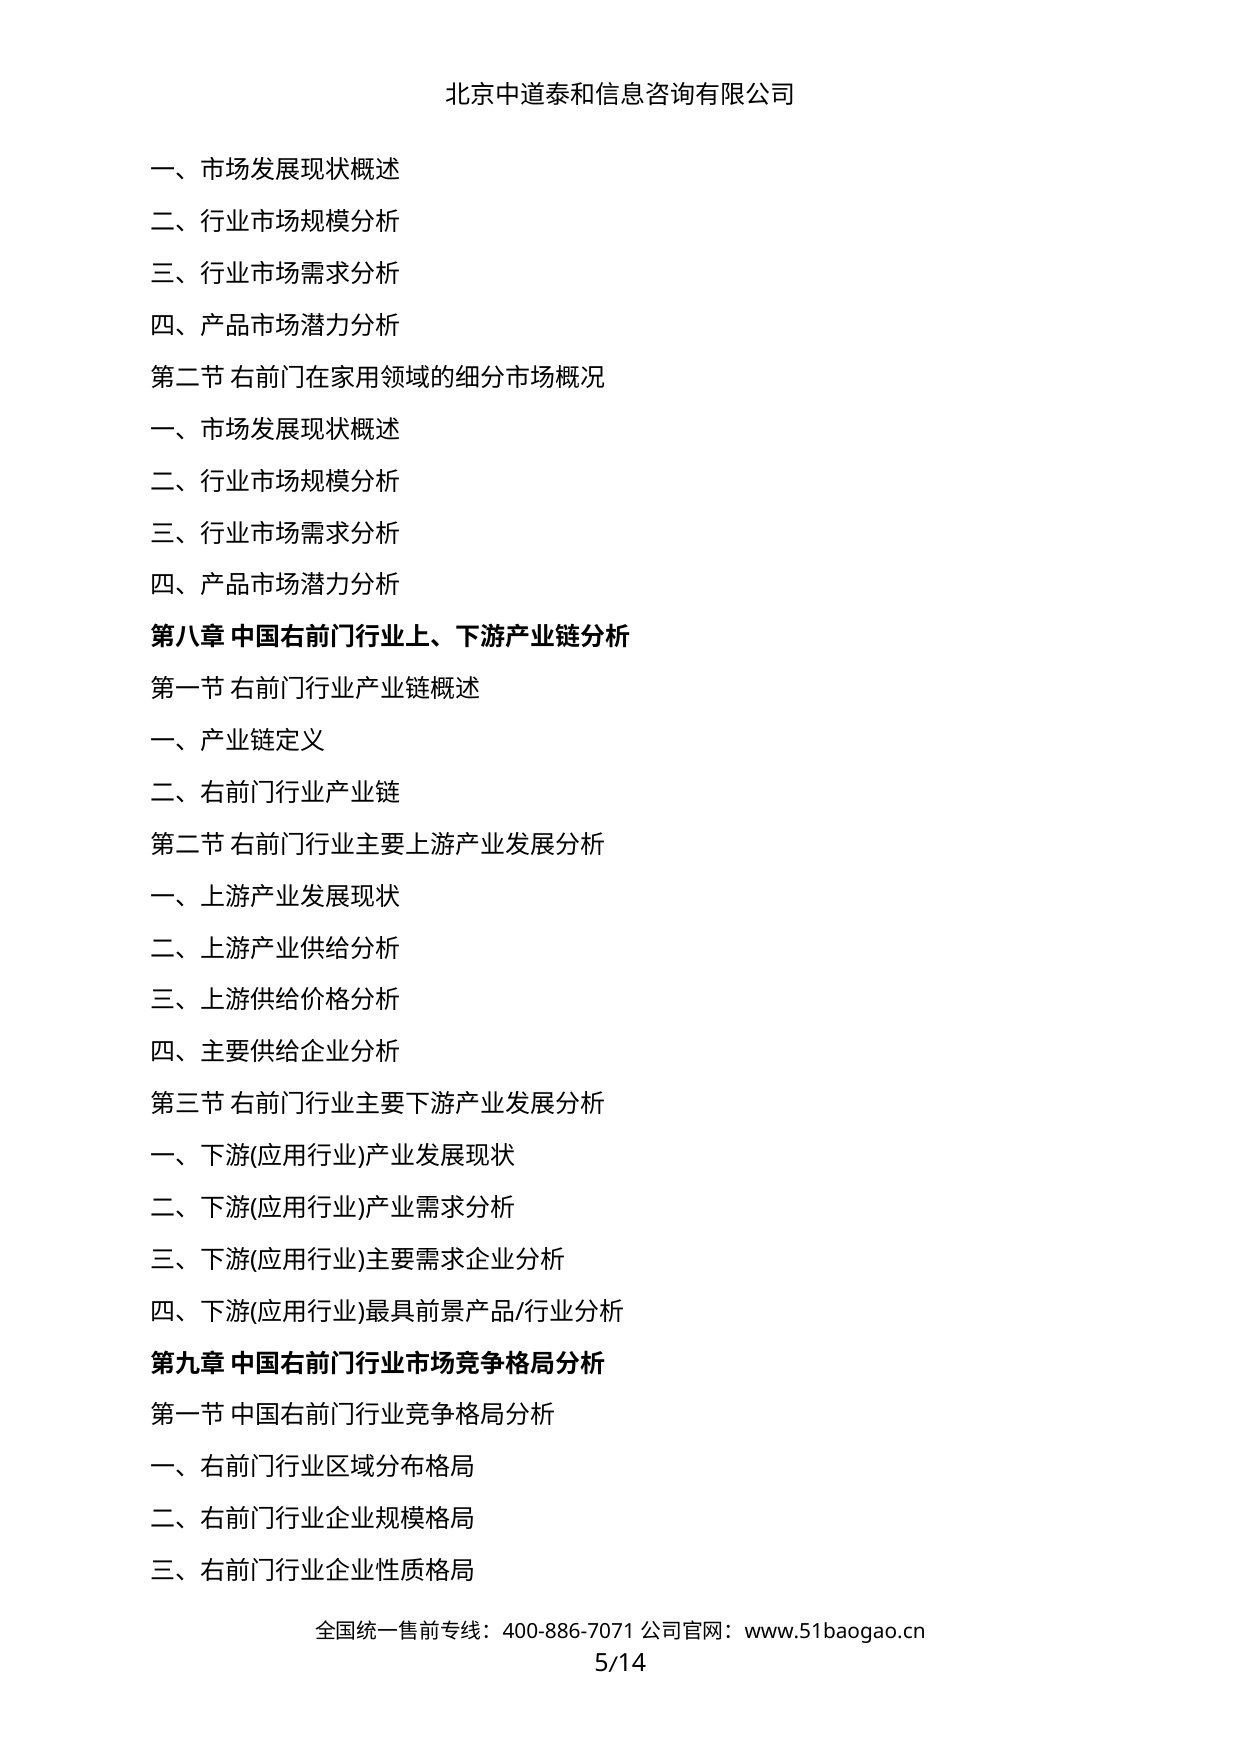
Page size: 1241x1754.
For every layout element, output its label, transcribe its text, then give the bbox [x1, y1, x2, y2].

text 第二节 右前门在家用领域的细分市场概况 [150, 357, 1090, 394]
text 第八章 中国右前门行业上、下游产业链分析 [150, 617, 1090, 653]
text 第一节 右前门行业产业链概述 [150, 669, 1090, 705]
text 第一节 中国右前门行业竞争格局分析 [150, 1395, 1090, 1431]
text 一、市场发展现状概述 [150, 409, 1090, 446]
text 二、右前门行业产业链 [150, 772, 1090, 809]
text 一、市场发展现状概述 [150, 150, 1090, 186]
text 二、上游产业供给分析 [150, 928, 1090, 964]
text 四、主要供给企业分析 [150, 1032, 1090, 1068]
text 一、上游产业发展现状 [150, 876, 1090, 912]
text 三、下游(应用行业)主要需求企业分析 [150, 1239, 1090, 1276]
text 四、产品市场潜力分析 [150, 306, 1090, 342]
text 三、行业市场需求分析 [150, 254, 1090, 290]
text 三、行业市场需求分析 [150, 513, 1090, 549]
text 三、右前门行业企业性质格局 [150, 1551, 1090, 1587]
text 第九章 中国右前门行业市场竞争格局分析 [150, 1343, 1090, 1379]
text 一、下游(应用行业)产业发展现状 [150, 1136, 1090, 1172]
text 三、上游供给价格分析 [150, 980, 1090, 1016]
text 二、行业市场规模分析 [150, 461, 1090, 497]
text 第二节 右前门行业主要上游产业发展分析 [150, 824, 1090, 861]
text 一、右前门行业区域分布格局 [150, 1447, 1090, 1483]
text 一、产业链定义 [150, 721, 1090, 757]
text 四、产品市场潜力分析 [150, 565, 1090, 601]
text 四、下游(应用行业)最具前景产品/行业分析 [150, 1291, 1090, 1327]
text 二、下游(应用行业)产业需求分析 [150, 1187, 1090, 1224]
text 二、行业市场规模分析 [150, 202, 1090, 238]
text 第三节 右前门行业主要下游产业发展分析 [150, 1084, 1090, 1120]
text 二、右前门行业企业规模格局 [150, 1499, 1090, 1535]
